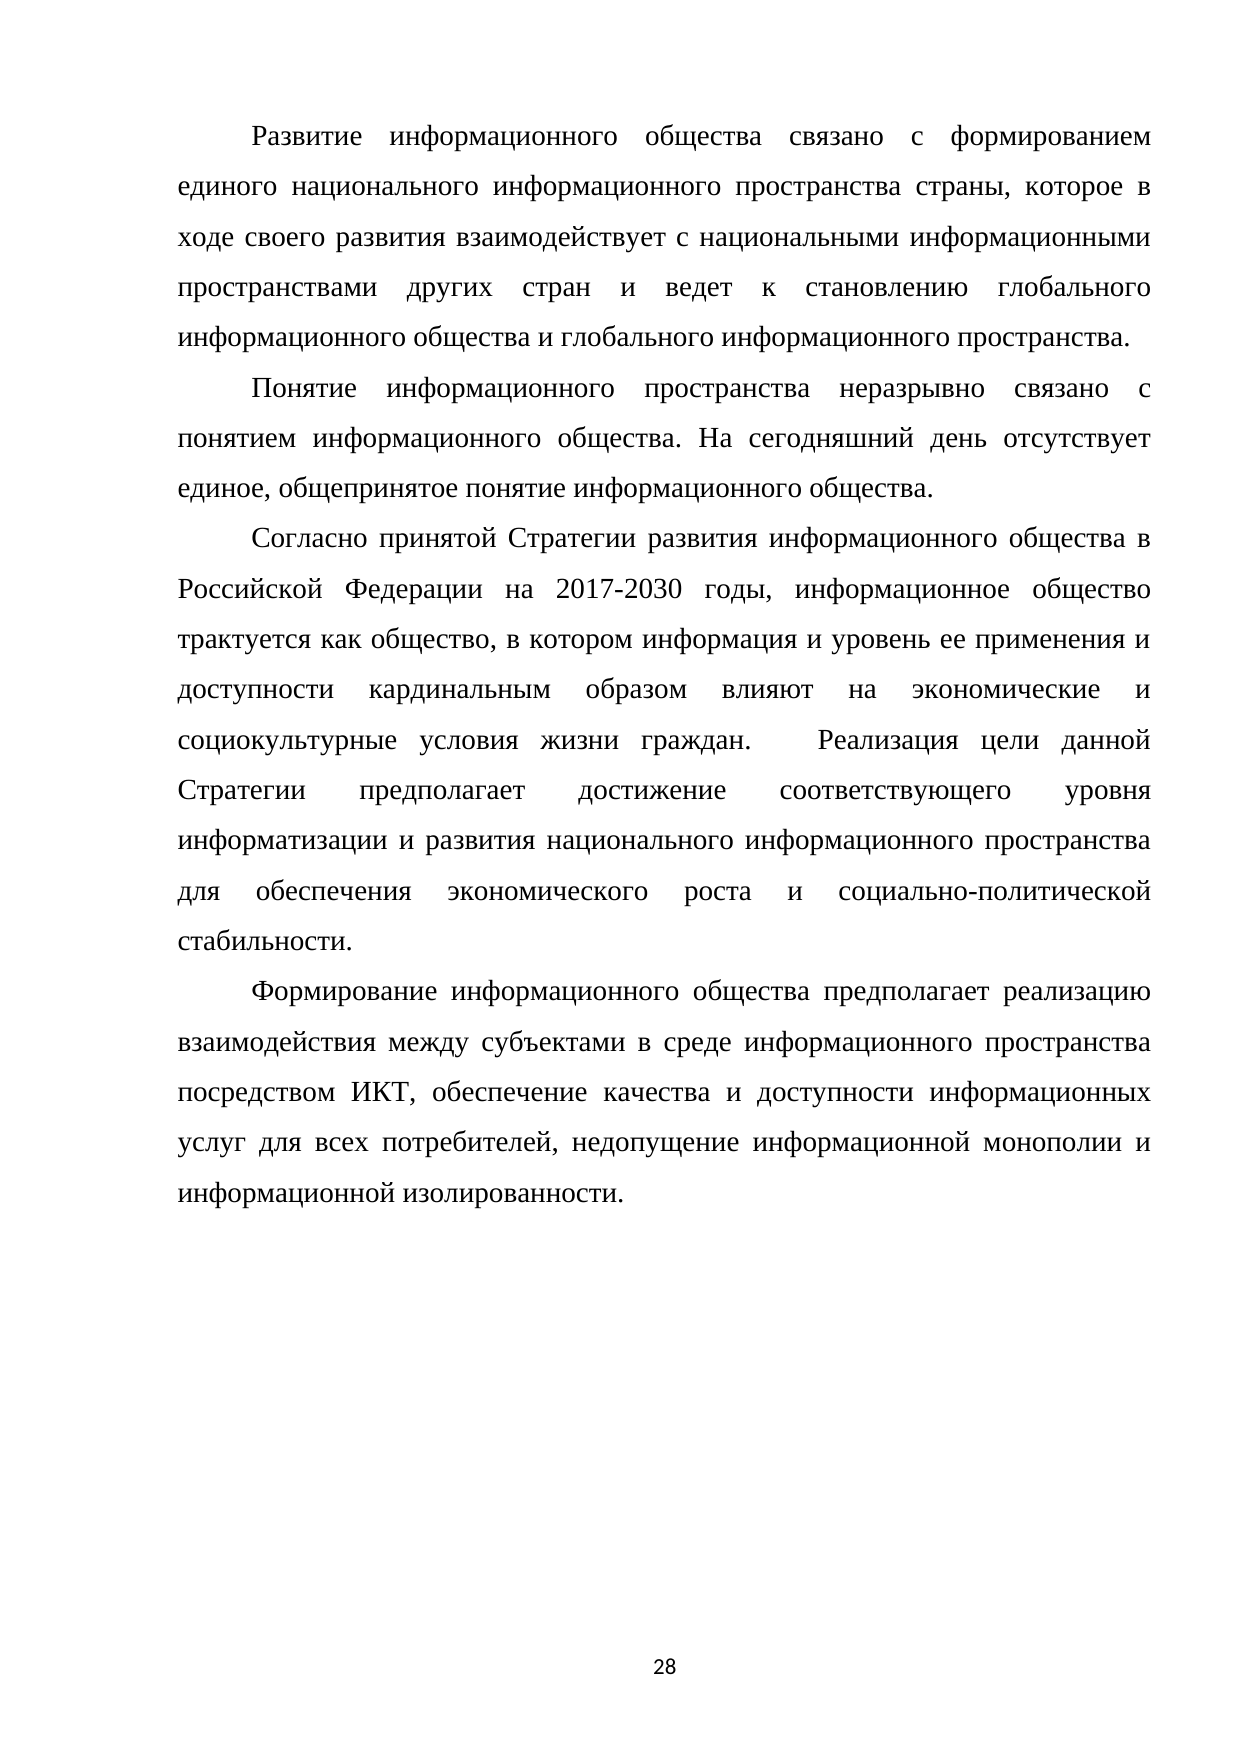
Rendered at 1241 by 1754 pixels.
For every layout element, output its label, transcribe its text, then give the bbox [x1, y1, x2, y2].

list Понятие информационного пространства неразрывно связано с понятием информационного общества. На сегодняшний день отсутствует единое, общепринятое понятие информационного общества. [177, 370, 1152, 504]
list Формирование информационного общества предполагает реализацию взаимодействия между субъектами в среде информационного пространства посредством ИКТ, обеспечение качества и доступности информационных услуг для всех потребителей, недопущение информационной монополии и информационной изолированности. [177, 973, 1152, 1208]
list Согласно принятой Стратегии развития информационного общества в Российской Федерации на 2017-2030 годы, информационное общество трактуется как общество, в котором информация и уровень ее применения и доступности кардинальным образом влияют на экономические и социокультурные условия жизни граждан. Реализация цели данной Стратегии предполагает достижение соответствующего уровня информатизации и развития национального информационного пространства для обеспечения экономического роста и социально-политической стабильности. [177, 521, 1152, 957]
list Развитие информационного общества связано с формированием единого национального информационного пространства страны, которое в ходе своего развития взаимодействует с национальными информационными пространствами других стран и ведет к становлению глобального информационного общества и глобального информационного пространства. [177, 118, 1152, 353]
